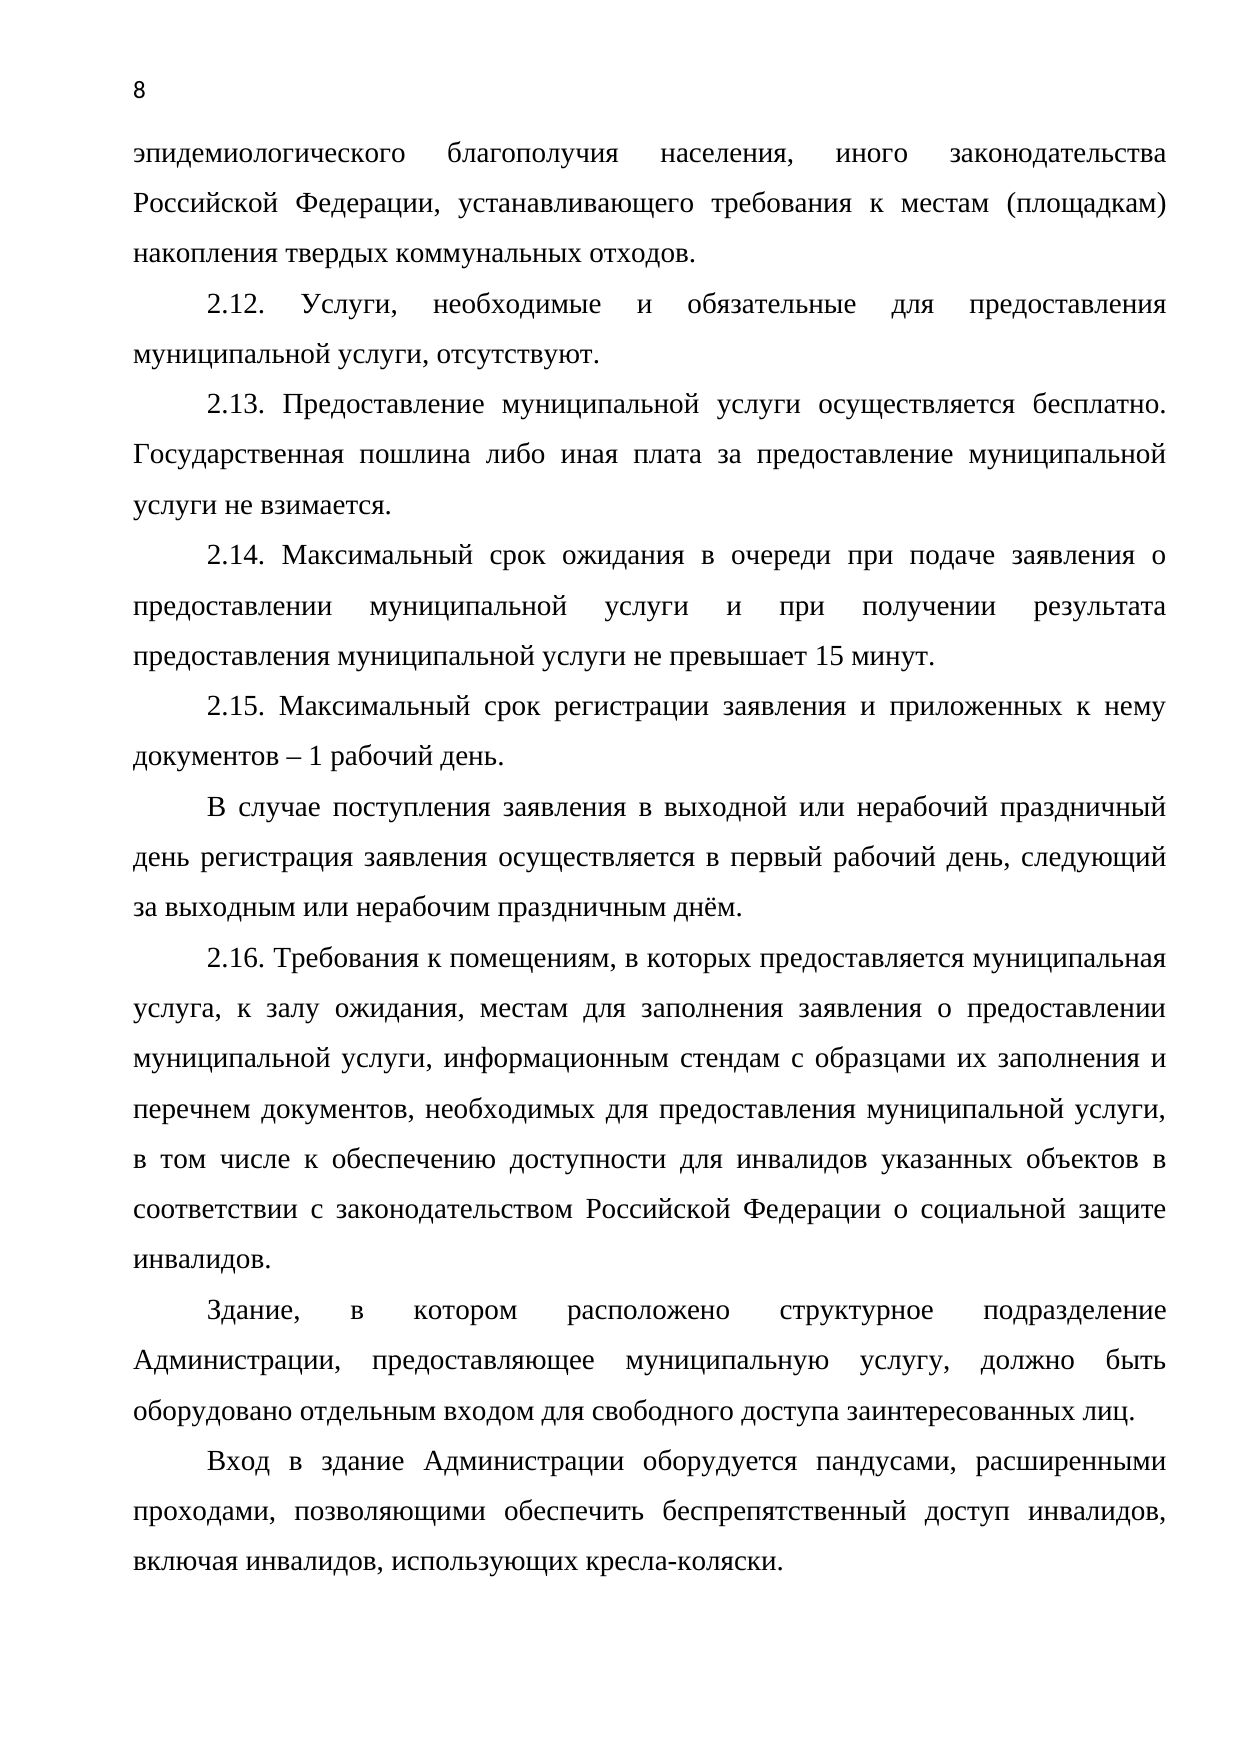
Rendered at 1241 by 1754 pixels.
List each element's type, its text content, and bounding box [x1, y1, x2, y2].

text В случае поступления заявления в выходной или нерабочий праздничный день регистрация заявления осуществляется в первый рабочий день, следующий за выходным или нерабочим праздничным днём. [133, 789, 1167, 923]
text 2.15. Максимальный срок регистрации заявления и приложенных к нему документов – 1 рабочий день. [133, 688, 1167, 772]
text 2.12. Услуги, необходимые и обязательные для предоставления муниципальной услуги, отсутствуют. [133, 286, 1167, 369]
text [133, 135, 1167, 269]
text Вход в здание Администрации оборудуется пандусами, расширенными проходами, позволяющими обеспечить беспрепятственный доступ инвалидов, включая инвалидов, использующих кресла-коляски. [133, 1443, 1167, 1577]
text 2.14. Максимальный срок ожидания в очереди при подаче заявления о предоставлении муниципальной услуги и при получении результата предоставления муниципальной услуги не превышает 15 минут. [133, 537, 1167, 671]
text 2.16. Требования к помещениям, в которых предоставляется муниципальная услуга, к залу ожидания, местам для заполнения заявления о предоставлении муниципальной услуги, информационным стендам с образцами их заполнения и перечнем документов, необходимых для предоставления муниципальной услуги, в том числе к обеспечению доступности для инвалидов указанных объектов в соответствии с законодательством Российской Федерации о социальной защите инвалидов. [133, 940, 1167, 1275]
text 2.13. Предоставление муниципальной услуги осуществляется бесплатно. Государственная пошлина либо иная плата за предоставление муниципальной услуги не взимается. [133, 386, 1167, 521]
text Здание, в котором расположено структурное подразделение Администрации, предоставляющее муниципальную услугу, должно быть оборудовано отдельным входом для свободного доступа заинтересованных лиц. [133, 1292, 1167, 1426]
